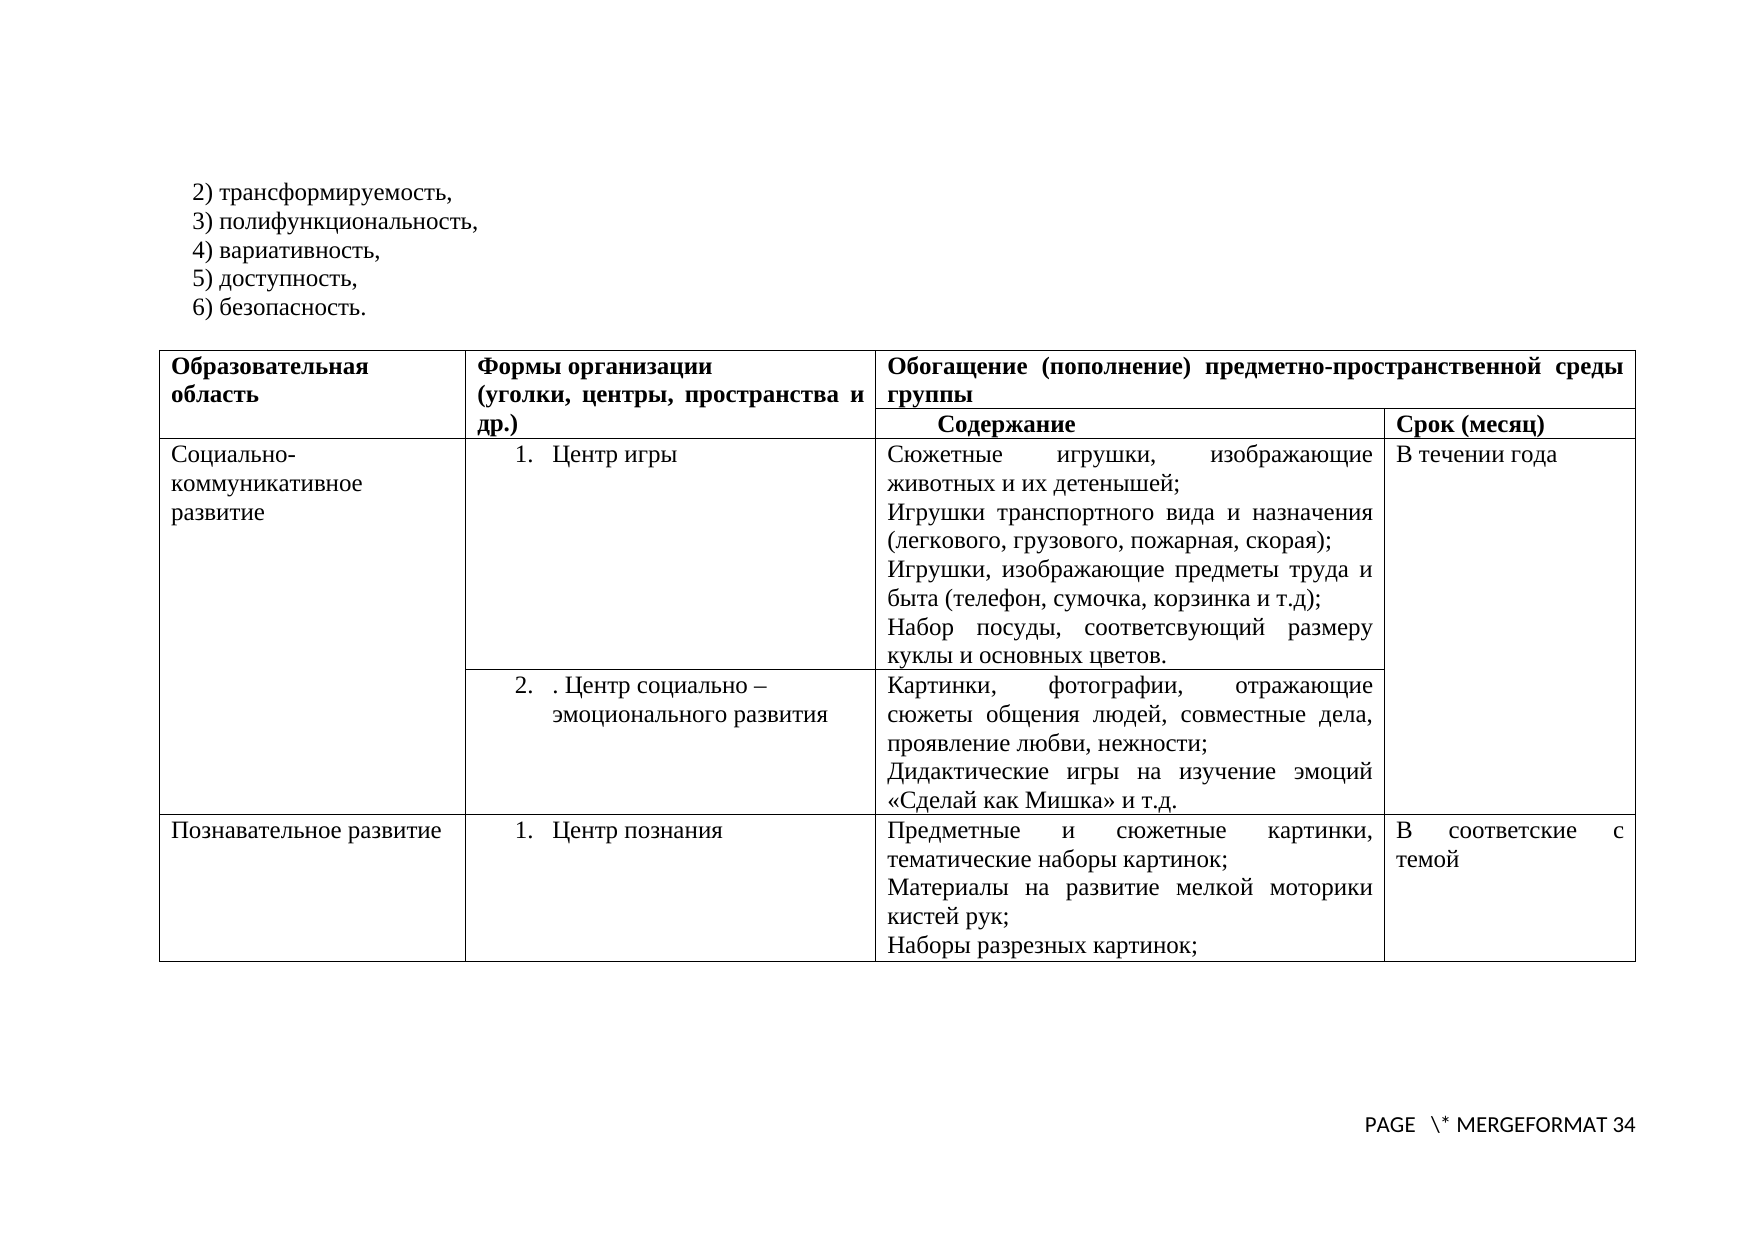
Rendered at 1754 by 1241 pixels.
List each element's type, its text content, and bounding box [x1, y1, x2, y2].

table_header Образовательная область [160, 351, 465, 438]
text 4) вариативность, [118, 235, 1636, 263]
text 5) доступность, [118, 263, 1636, 292]
text 2) трансформируемость, [118, 177, 1636, 206]
table_cell Социально-коммуникативное развитие [160, 439, 465, 814]
text 3) полифункциональность, [118, 206, 1636, 235]
table_cell Картинки, фотографии, отражающие сюжеты общения людей, совместные дела, проявление любви, нежности; Дидактические игры на изучение эмоций «Сделай как Мишка» и т.д. [876, 670, 1384, 814]
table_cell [160, 815, 465, 961]
table_cell В течении года [1385, 439, 1635, 814]
table_cell Центр познания [466, 815, 875, 961]
table_header Формы организации (уголки, центры, пространства и др.) [466, 351, 875, 438]
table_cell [1385, 815, 1635, 961]
text 6) безопасность. [118, 292, 1636, 321]
table_cell Предметные и сюжетные картинки, тематические наборы картинок; Материалы на развитие мелкой моторики кистей рук; Наборы разрезных картинок; [876, 815, 1384, 961]
table_cell Сюжетные игрушки, изображающие животных и их детенышей; Игрушки транспортного вида и назначения (легкового, грузового, пожарная, скорая); Игрушки, изображающие предметы труда и быта (телефон, сумочка, корзинка и т.д); Набор посуды, соответсвующий размеру куклы и основных цветов. [876, 439, 1384, 669]
table_cell Содержание [876, 409, 1384, 438]
table_header Обогащение (пополнение) предметно-пространственной среды группы [876, 351, 1635, 408]
table_cell Срок (месяц) [1385, 409, 1635, 438]
table_cell . Центр социально – эмоционального развития [466, 670, 875, 814]
table_cell Центр игры [466, 439, 875, 669]
